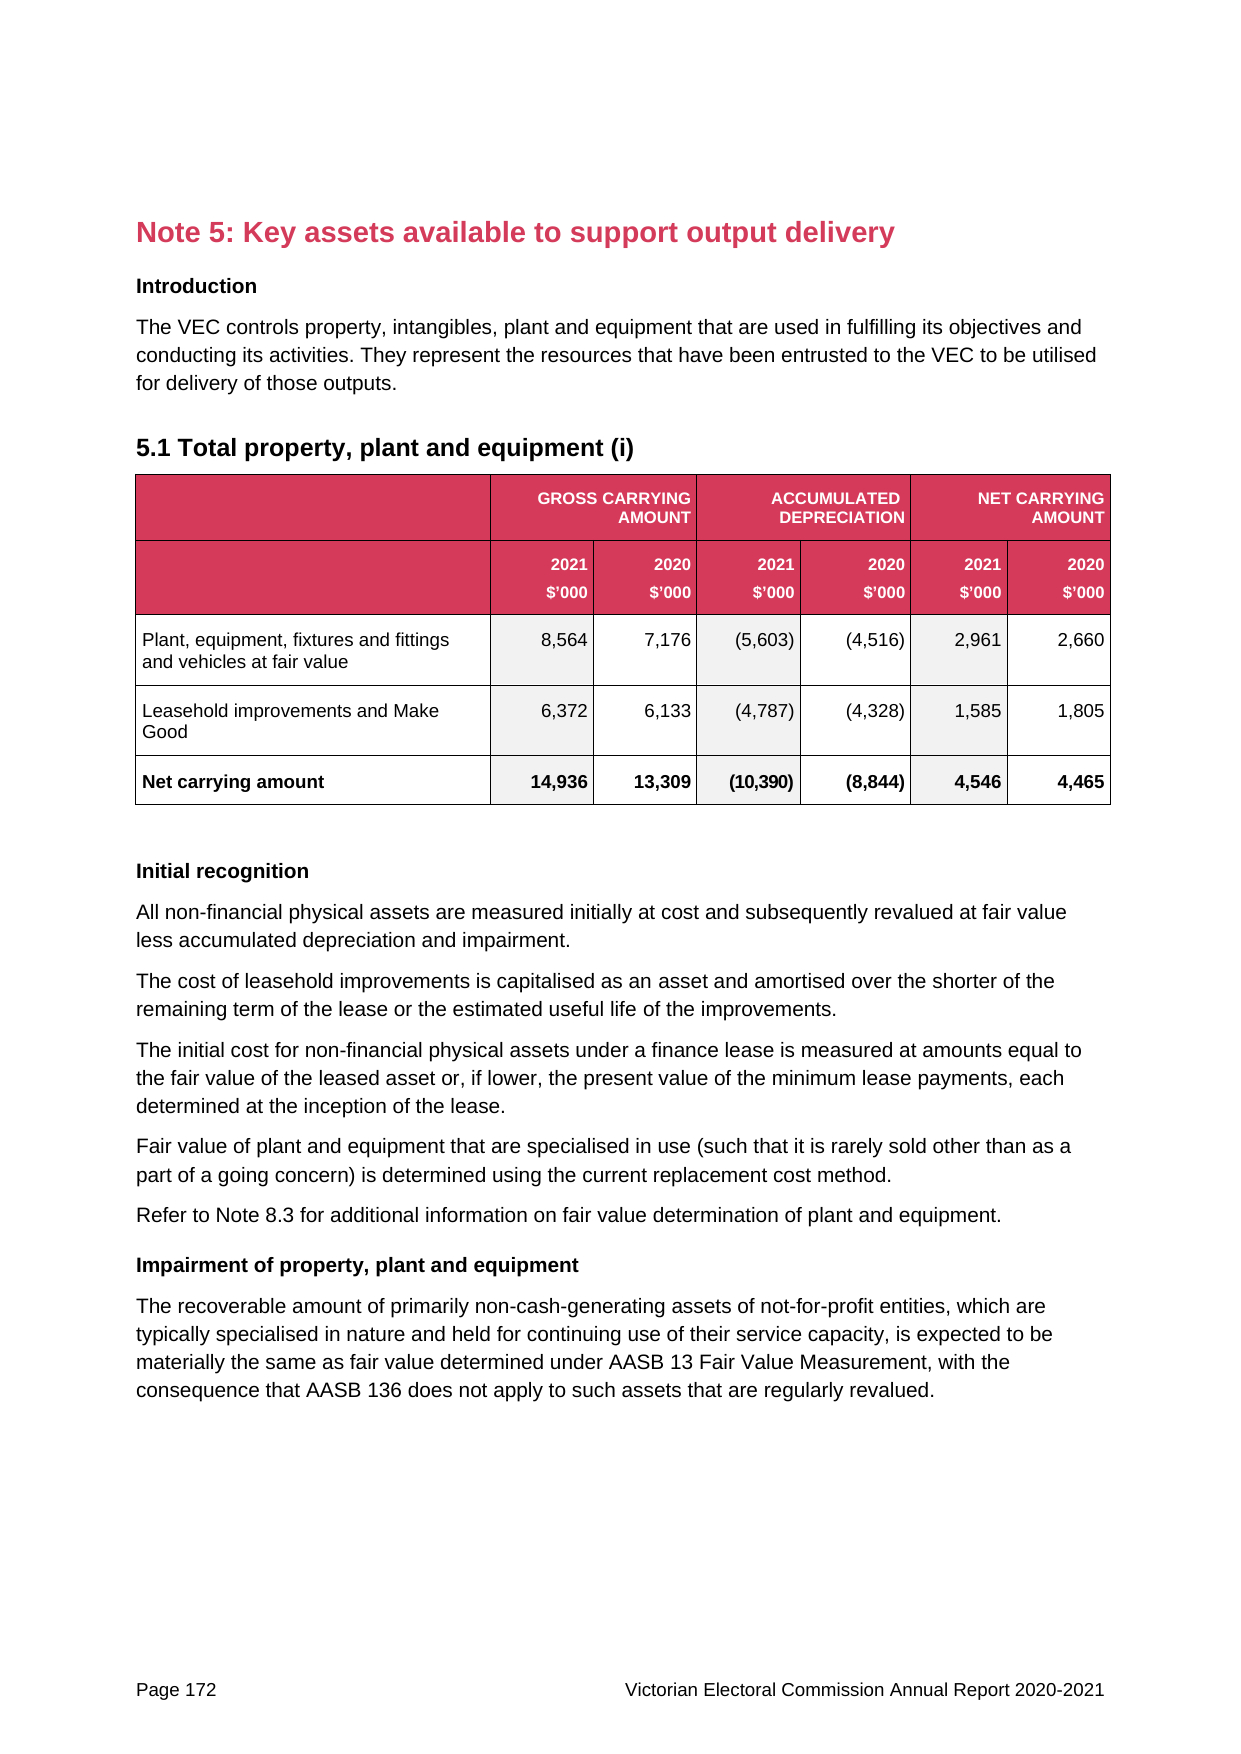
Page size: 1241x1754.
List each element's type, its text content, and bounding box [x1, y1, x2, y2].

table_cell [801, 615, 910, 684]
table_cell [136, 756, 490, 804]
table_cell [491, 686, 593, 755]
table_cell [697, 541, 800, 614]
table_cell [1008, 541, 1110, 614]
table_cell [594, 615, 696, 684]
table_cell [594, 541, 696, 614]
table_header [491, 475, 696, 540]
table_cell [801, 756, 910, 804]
text The recoverable amount of primarily non-cash-generating assets of not-for-profit entities, which are typically specialised in nature and held for continuing use of their service capacity, is expected to be materially the same as fair value determined under AASB 13 Fair Value Measurement, with the consequence that AASB 136 does not apply to such assets that are regularly revalued. [136, 1289, 1104, 1402]
subtitle Initial recognition [136, 858, 1104, 883]
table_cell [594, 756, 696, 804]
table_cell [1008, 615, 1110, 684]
text The initial cost for non-financial physical assets under a finance lease is measured at amounts equal to the fair value of the leased asset or, if lower, the present value of the minimum lease payments, each determined at the inception of the lease. [136, 1033, 1104, 1118]
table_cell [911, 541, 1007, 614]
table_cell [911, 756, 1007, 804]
text The cost of leasehold improvements is capitalised as an asset and amortised over the shorter of the remaining term of the lease or the estimated useful life of the improvements. [136, 964, 1104, 1021]
text Refer to Note 8.3 for additional information on fair value determination of plant and equipment. [136, 1199, 1104, 1227]
subtitle Note 5: Key assets available to support output delivery [136, 215, 1104, 248]
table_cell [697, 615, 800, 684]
text The VEC controls property, intangibles, plant and equipment that are used in fulfilling its objectives and conducting its activities. They represent the resources that have been entrusted to the VEC to be utilised for delivery of those outputs. [136, 311, 1104, 395]
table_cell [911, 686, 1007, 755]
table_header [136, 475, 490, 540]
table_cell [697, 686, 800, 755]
subtitle Introduction [136, 273, 1104, 298]
subtitle 5.1 Total property, plant and equipment (i) [136, 433, 1104, 461]
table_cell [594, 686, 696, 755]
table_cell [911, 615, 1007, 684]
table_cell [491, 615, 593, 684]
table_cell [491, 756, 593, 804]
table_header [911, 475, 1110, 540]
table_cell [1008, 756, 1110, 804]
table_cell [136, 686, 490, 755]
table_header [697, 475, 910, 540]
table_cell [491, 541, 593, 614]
text All non-financial physical assets are measured initially at cost and subsequently revalued at fair value less accumulated depreciation and impairment. [136, 896, 1104, 952]
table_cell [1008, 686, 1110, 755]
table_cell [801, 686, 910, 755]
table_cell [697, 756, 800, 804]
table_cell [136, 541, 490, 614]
text Fair value of plant and equipment that are specialised in use (such that it is rarely sold other than as a part of a going concern) is determined using the current replacement cost method. [136, 1130, 1104, 1186]
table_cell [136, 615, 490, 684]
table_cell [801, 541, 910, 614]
subtitle Impairment of property, plant and equipment [136, 1252, 1104, 1277]
